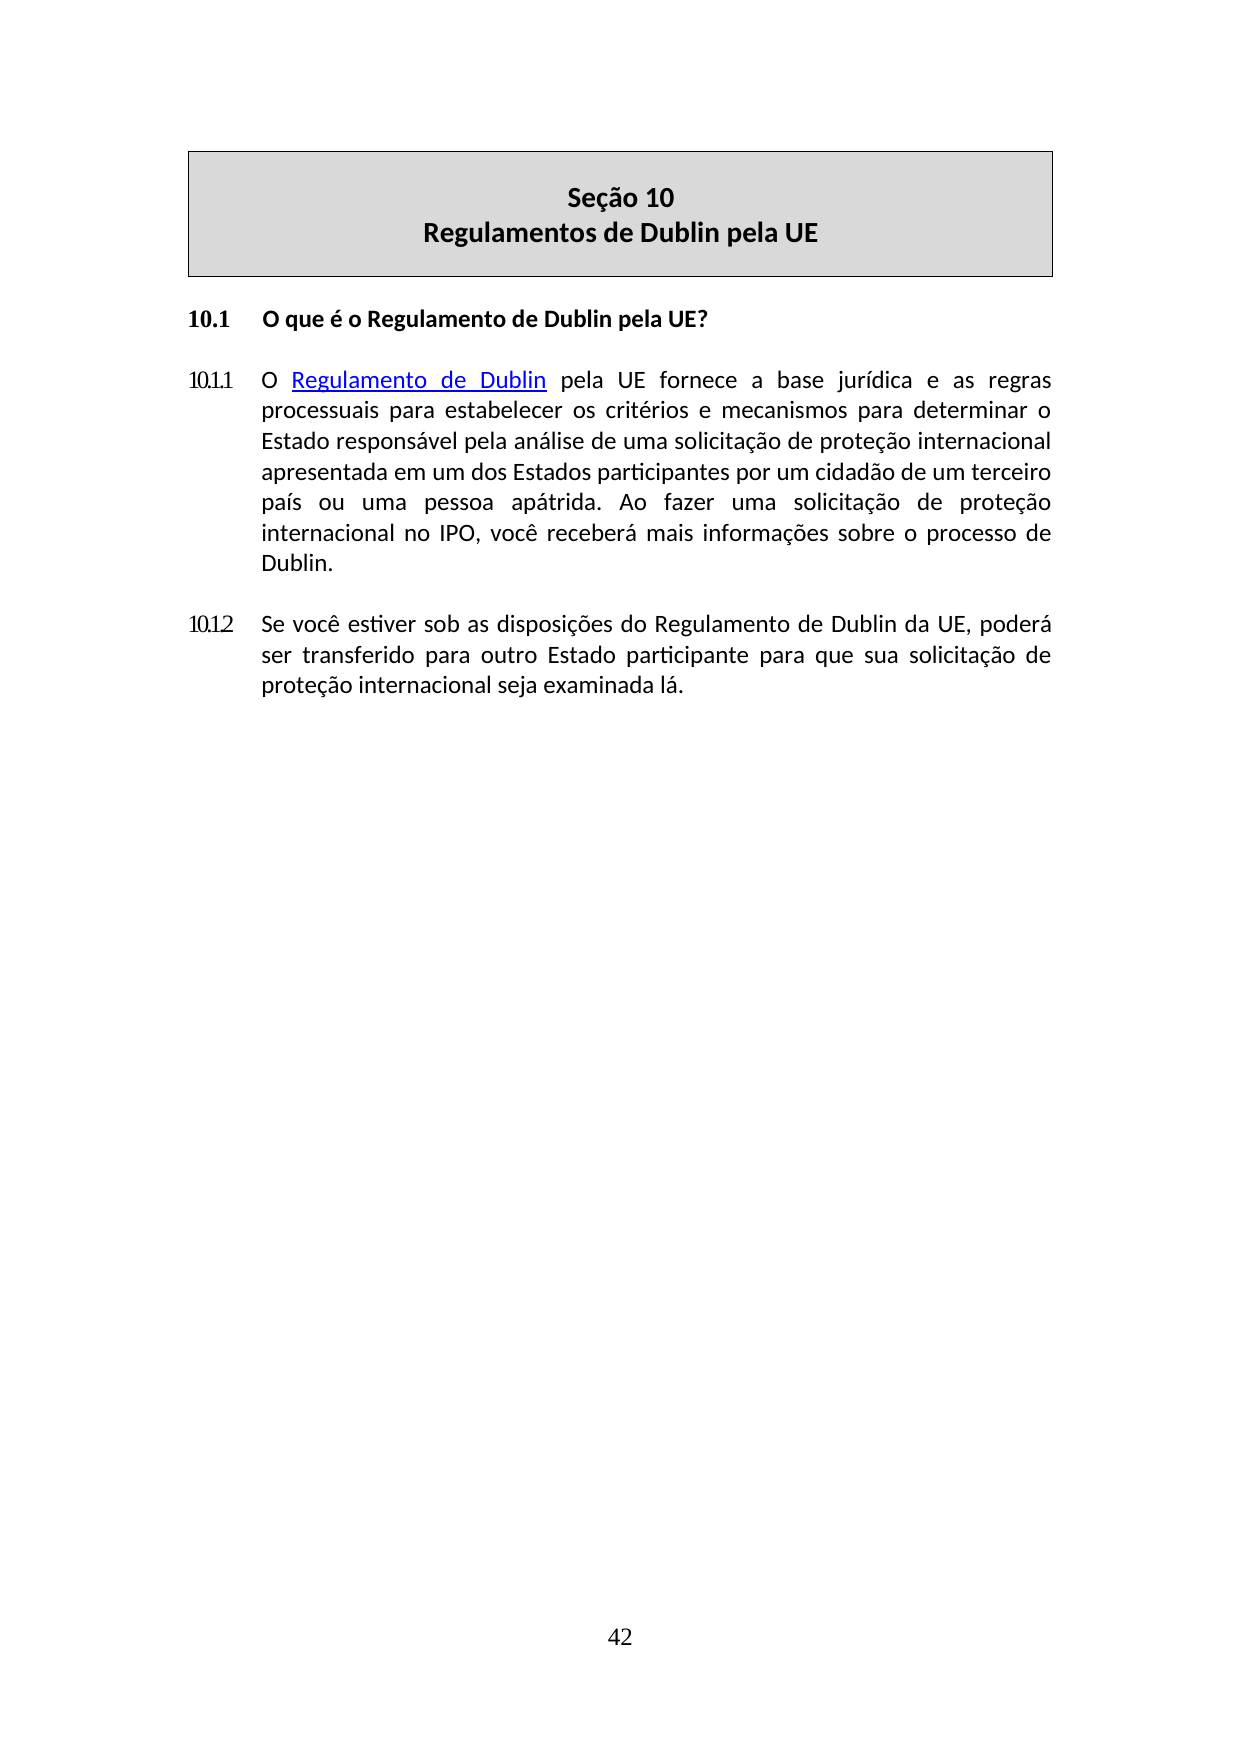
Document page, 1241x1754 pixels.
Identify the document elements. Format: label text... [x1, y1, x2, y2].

list O Regulamento de Dublin pela UE fornece a base jurídica e as regras processuais para estabelecer os critérios e mecanismos para determinar o Estado responsável pela análise de uma solicitação de proteção internacional apresentada em um dos Estados participantes por um cidadão de um terceiro país ou uma pessoa apátrida. Ao fazer uma solicitação de proteção internacional no IPO, você receberá mais informações sobre o processo de Dublin. [187, 364, 1053, 578]
subtitle O que é o Regulamento de Dublin pela UE? [187, 303, 1107, 334]
list Se você estiver sob as disposições do Regulamento de Dublin da UE, poderá ser transferido para outro Estado participante para que sua solicitação de proteção internacional seja examinada lá. [187, 608, 1053, 700]
